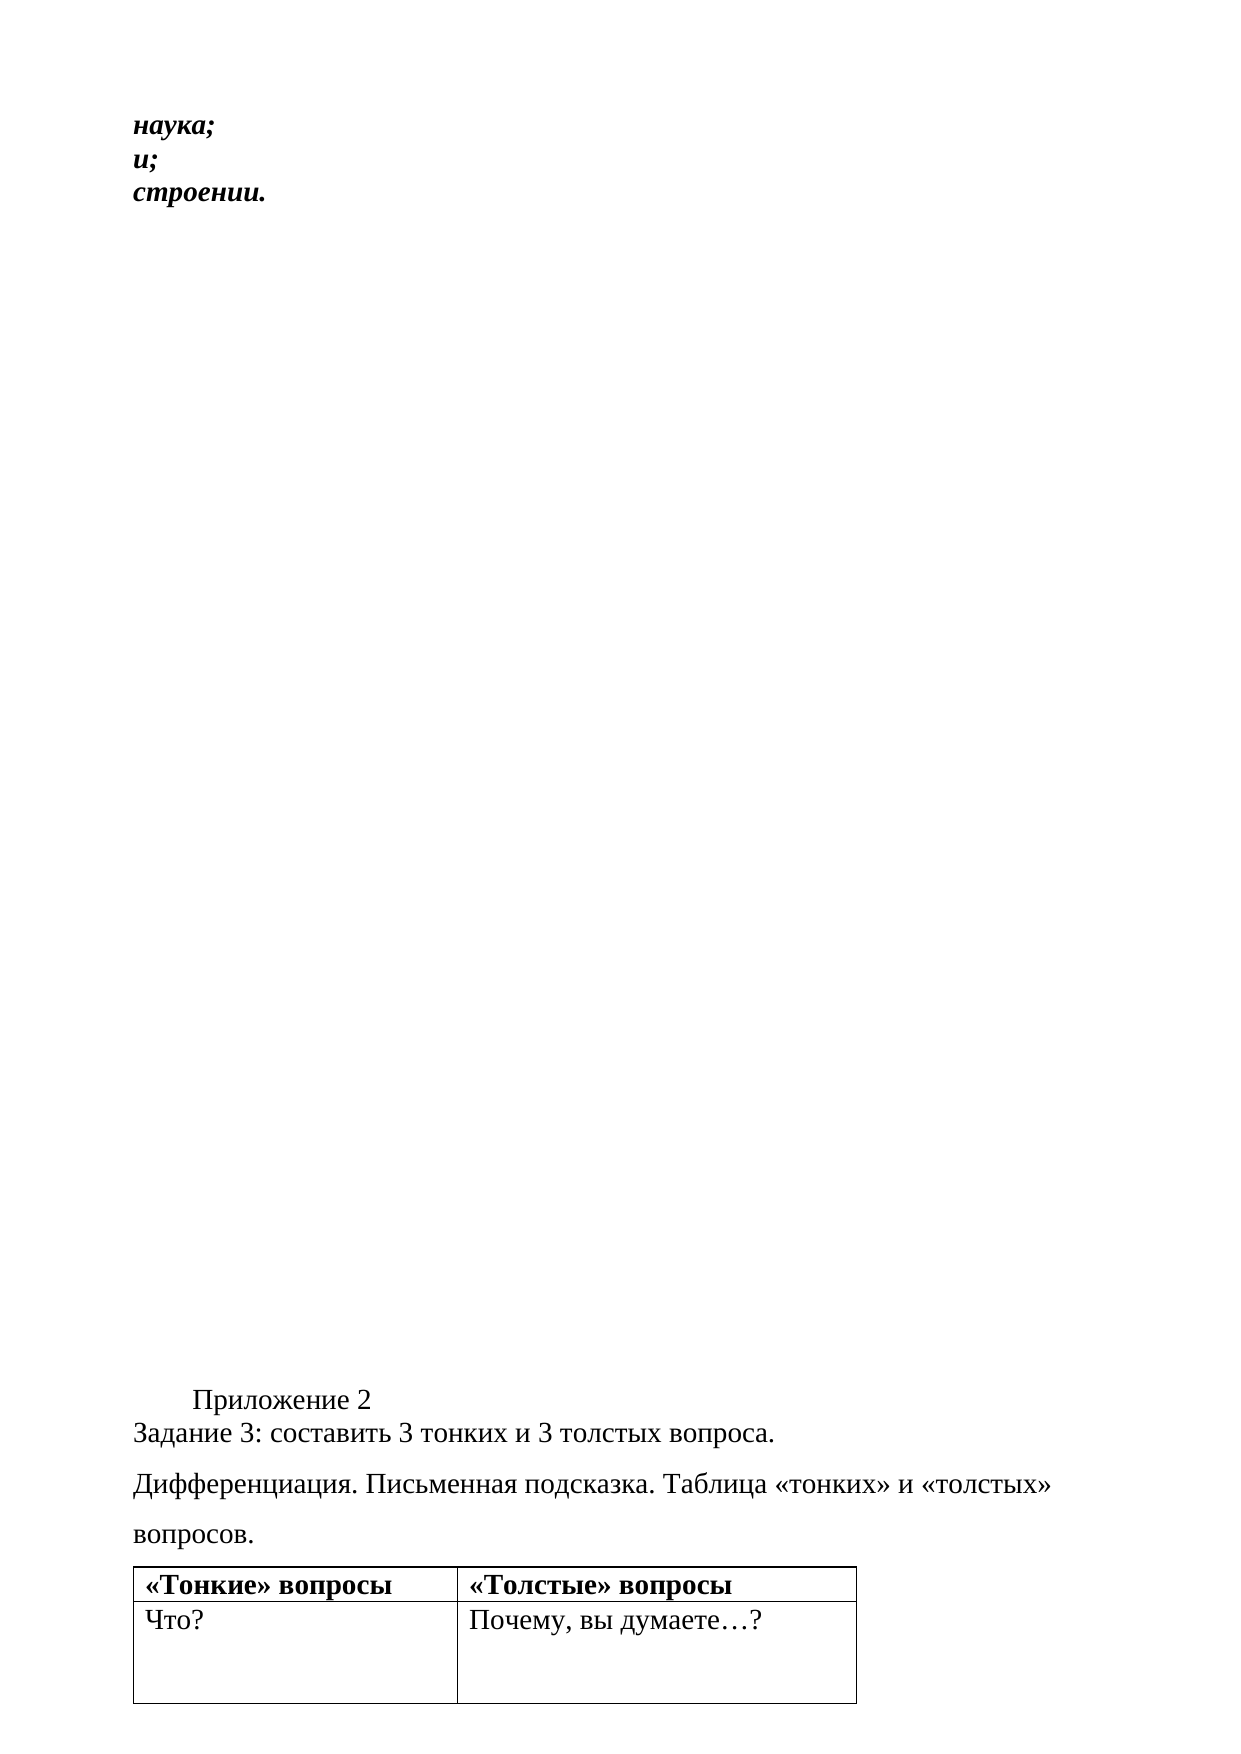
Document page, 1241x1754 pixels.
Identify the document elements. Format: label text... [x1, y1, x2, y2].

table_cell Что? [134, 1602, 457, 1703]
text строении. [133, 174, 1152, 208]
text Приложение 2 [133, 1382, 1152, 1416]
text наука; [133, 107, 1152, 141]
table_cell Почему, вы думаете…? [458, 1602, 856, 1703]
text Дифференциация. Письменная подсказка. Таблица «тонких» и «толстых» вопросов. [133, 1466, 1152, 1550]
table_header «Толстые» вопросы [458, 1568, 856, 1601]
text Задание 3: составить 3 тонких и 3 толстых вопроса. [133, 1416, 1152, 1449]
table_header «Тонкие» вопросы [134, 1568, 457, 1601]
text и; [133, 141, 1152, 174]
